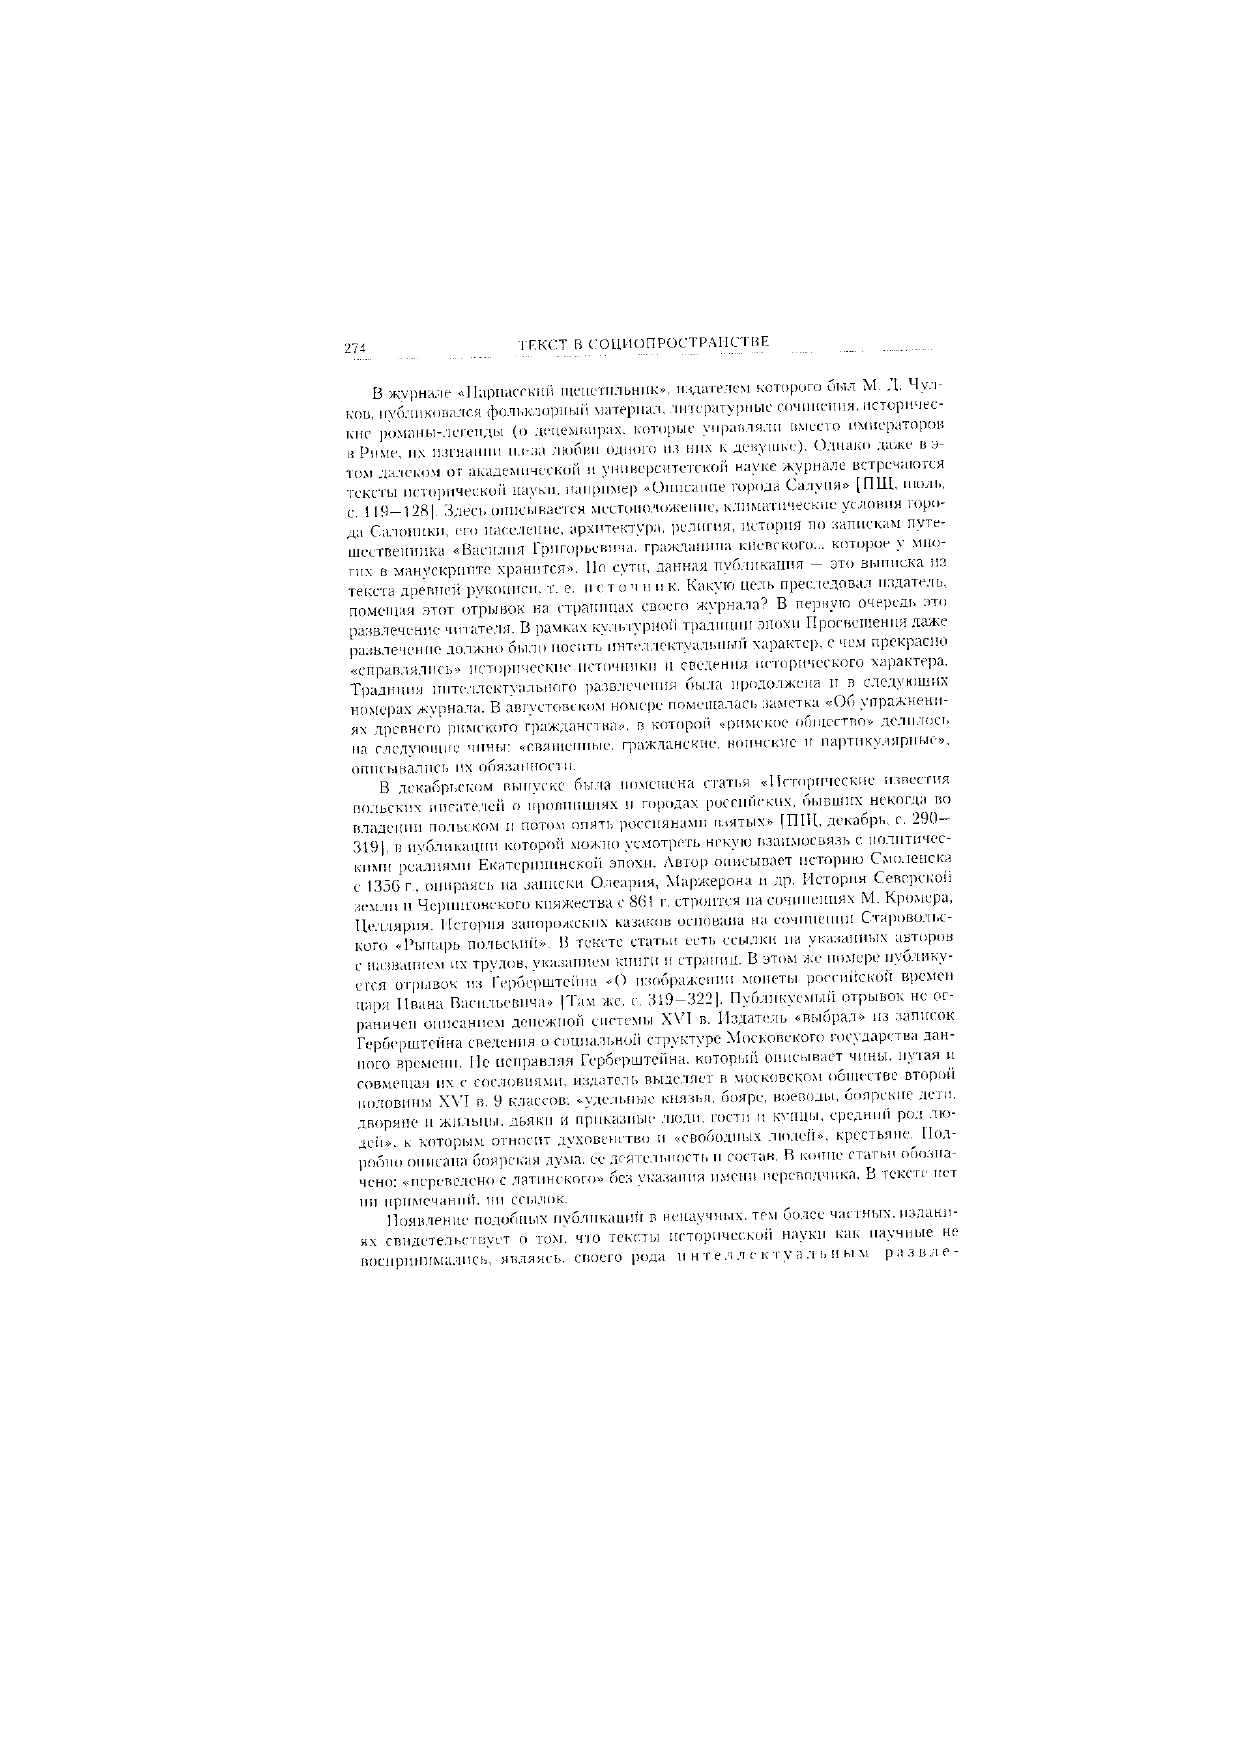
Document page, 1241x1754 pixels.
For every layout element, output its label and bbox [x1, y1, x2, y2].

picture [177, 118, 1152, 1497]
